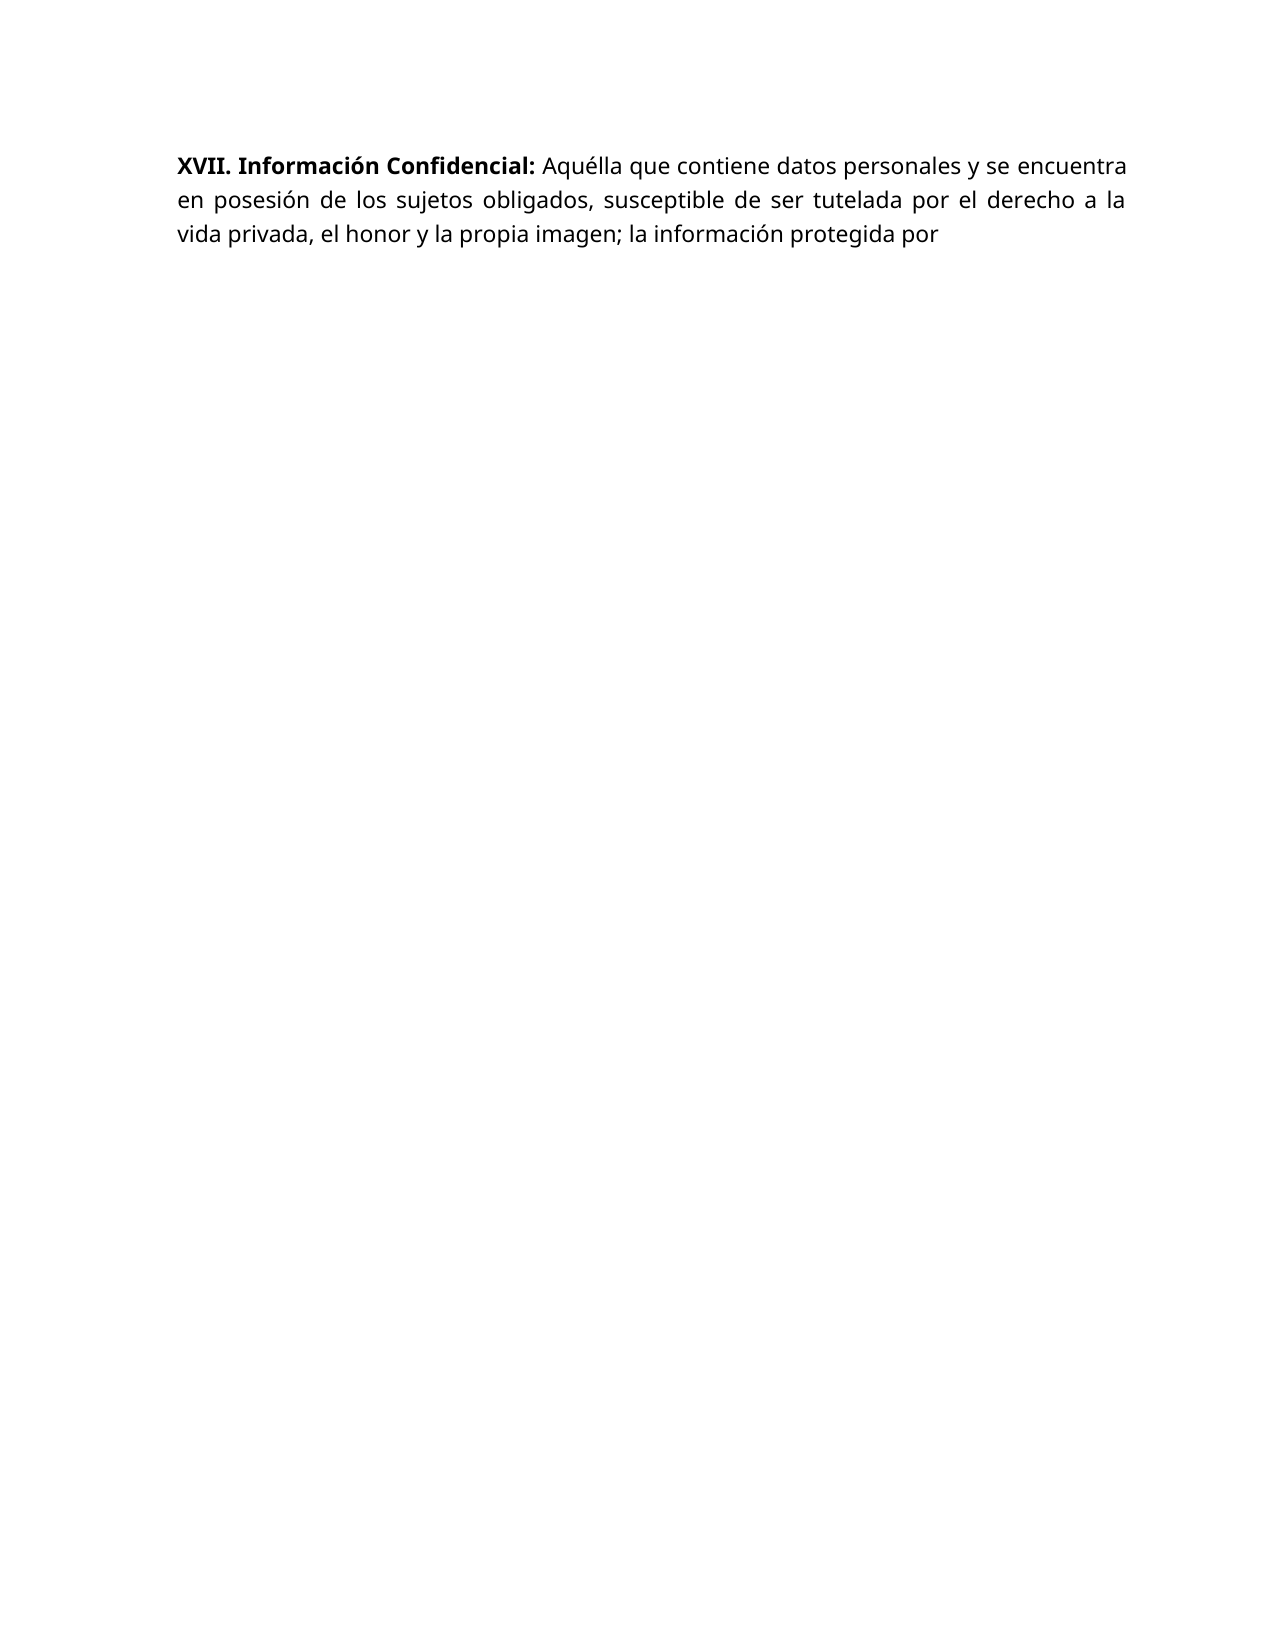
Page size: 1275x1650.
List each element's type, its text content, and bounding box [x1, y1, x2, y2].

text XVII. Información Confidencial: Aquélla que contiene datos personales y se encuentra en posesión de los sujetos obligados, susceptible de ser tutelada por el derecho a la vida privada, el honor y la propia imagen; la información protegida por [177, 150, 1127, 249]
